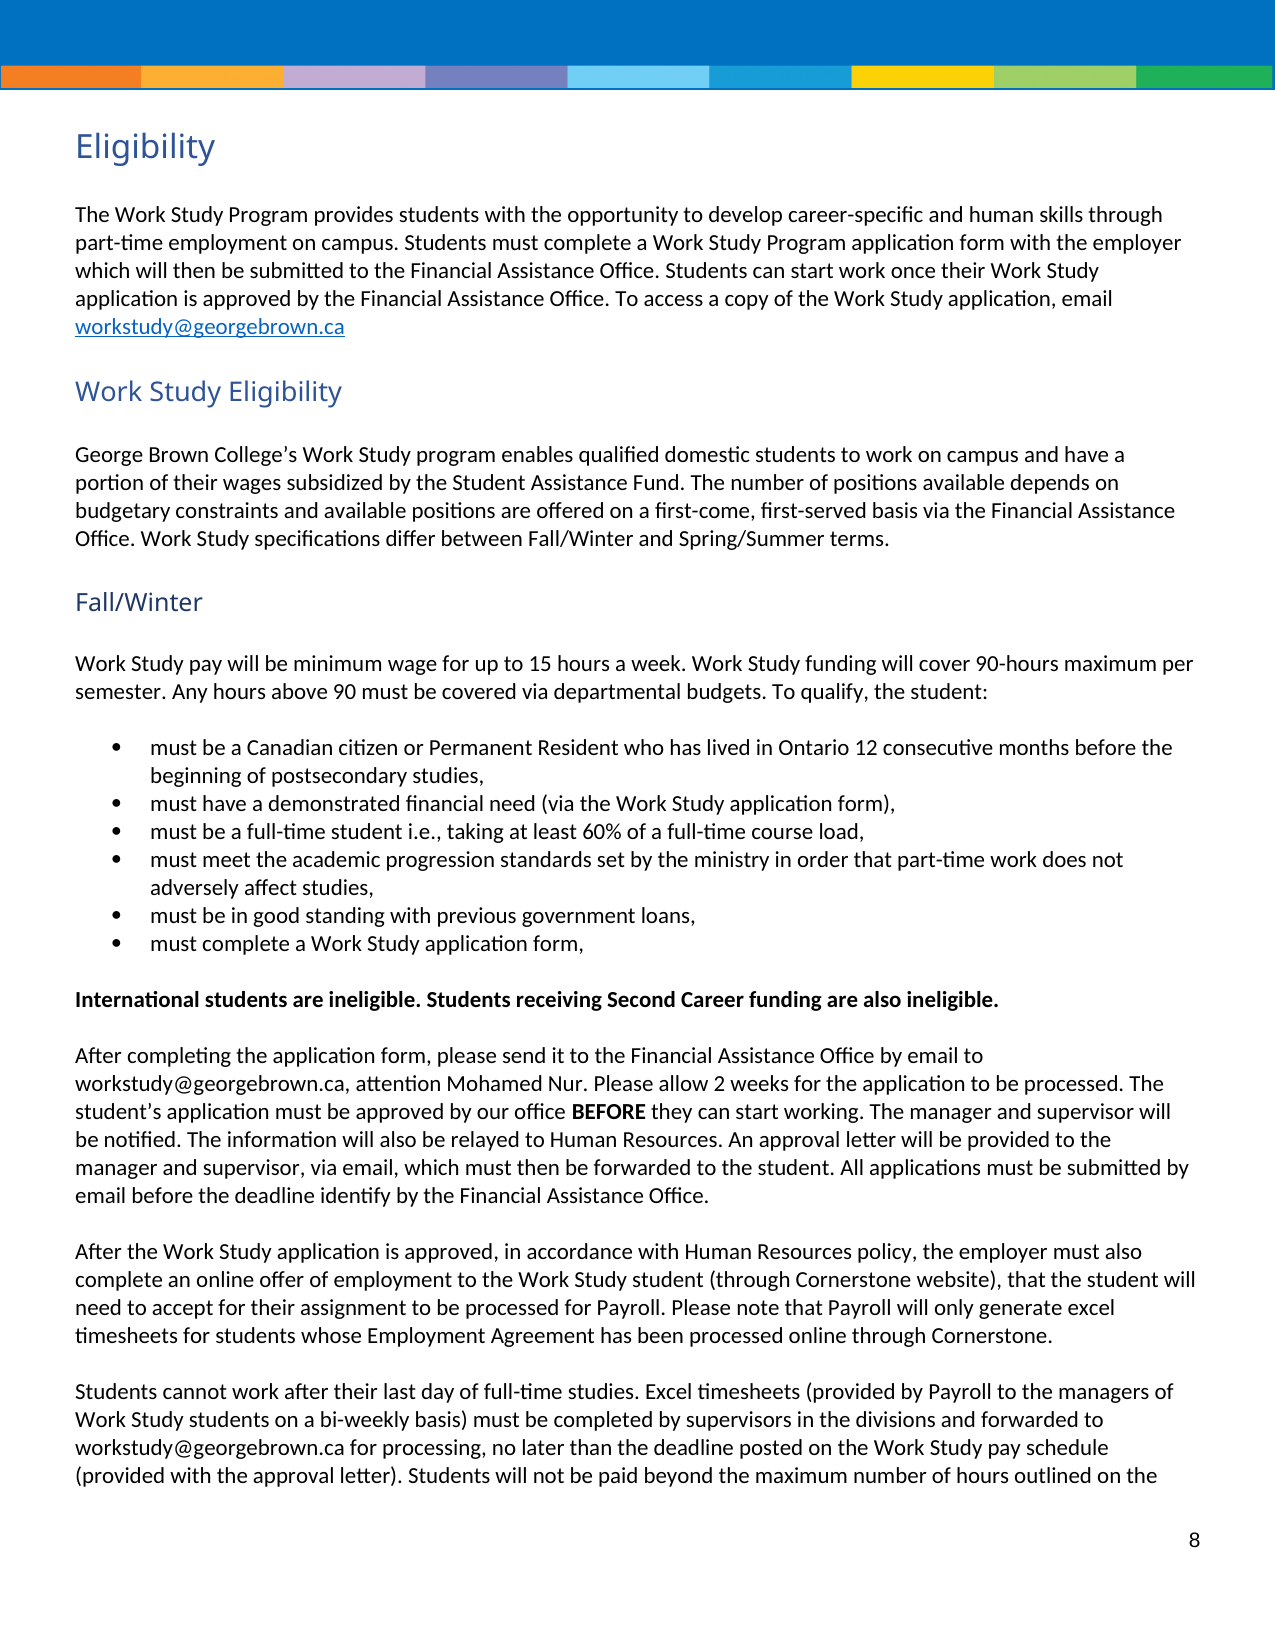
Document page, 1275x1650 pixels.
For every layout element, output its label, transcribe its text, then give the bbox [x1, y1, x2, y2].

list must be a full-time student i.e., taking at least 60% of a full-time course load, [112, 817, 1200, 845]
list must meet the academic progression standards set by the ministry in order that part-time work does not adversely affect studies, [112, 845, 1200, 901]
subtitle Fall/Winter [75, 584, 1200, 618]
text George Brown College’s Work Study program enables qualified domestic students to work on campus and have a portion of their wages subsidized by the Student Assistance Fund. The number of positions available depends on budgetary constraints and available positions are offered on a first-come, first-served basis via the Financial Assistance Office. Work Study specifications differ between Fall/Winter and Spring/Summer terms. [75, 440, 1200, 552]
picture [0, 65, 1271, 87]
subtitle Work Study Eligibility [75, 372, 1200, 409]
list must complete a Work Study application form, [112, 929, 1200, 957]
text Work Study pay will be minimum wage for up to 15 hours a week. Work Study funding will cover 90-hours maximum per semester. Any hours above 90 must be covered via departmental budgets. To qualify, the student: [75, 649, 1200, 705]
list must be in good standing with previous government loans, [112, 901, 1200, 929]
text After completing the application form, please send it to the Financial Assistance Office by email to workstudy@georgebrown.ca, attention Mohamed Nur. Please allow 2 weeks for the application to be processed. The student’s application must be approved by our office BEFORE they can start working. The manager and supervisor will be notified. The information will also be relayed to Human Resources. An approval letter will be provided to the manager and supervisor, via email, which must then be forwarded to the student. All applications must be submitted by email before the deadline identify by the Financial Assistance Office. [75, 1041, 1200, 1209]
list must have a demonstrated financial need (via the Work Study application form), [112, 789, 1200, 817]
text After the Work Study application is approved, in accordance with Human Resources policy, the employer must also complete an online offer of employment to the Work Study student (through Cornerstone website), that the student will need to accept for their assignment to be processed for Payroll. Please note that Payroll will only generate excel timesheets for students whose Employment Agreement has been processed online through Cornerstone. [75, 1237, 1200, 1349]
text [75, 1377, 1200, 1489]
text International students are ineligible. Students receiving Second Career funding are also ineligible. [75, 985, 1200, 1013]
text The Work Study Program provides students with the opportunity to develop career-specific and human skills through part-time employment on campus. Students must complete a Work Study Program application form with the employer which will then be submitted to the Financial Assistance Office. Students can start work once their Work Study application is approved by the Financial Assistance Office. To access a copy of the Work Study application, email workstudy@georgebrown.ca [75, 200, 1200, 340]
list must be a Canadian citizen or Permanent Resident who has lived in Ontario 12 consecutive months before the beginning of postsecondary studies, [112, 733, 1200, 789]
subtitle Eligibility [75, 123, 1200, 168]
